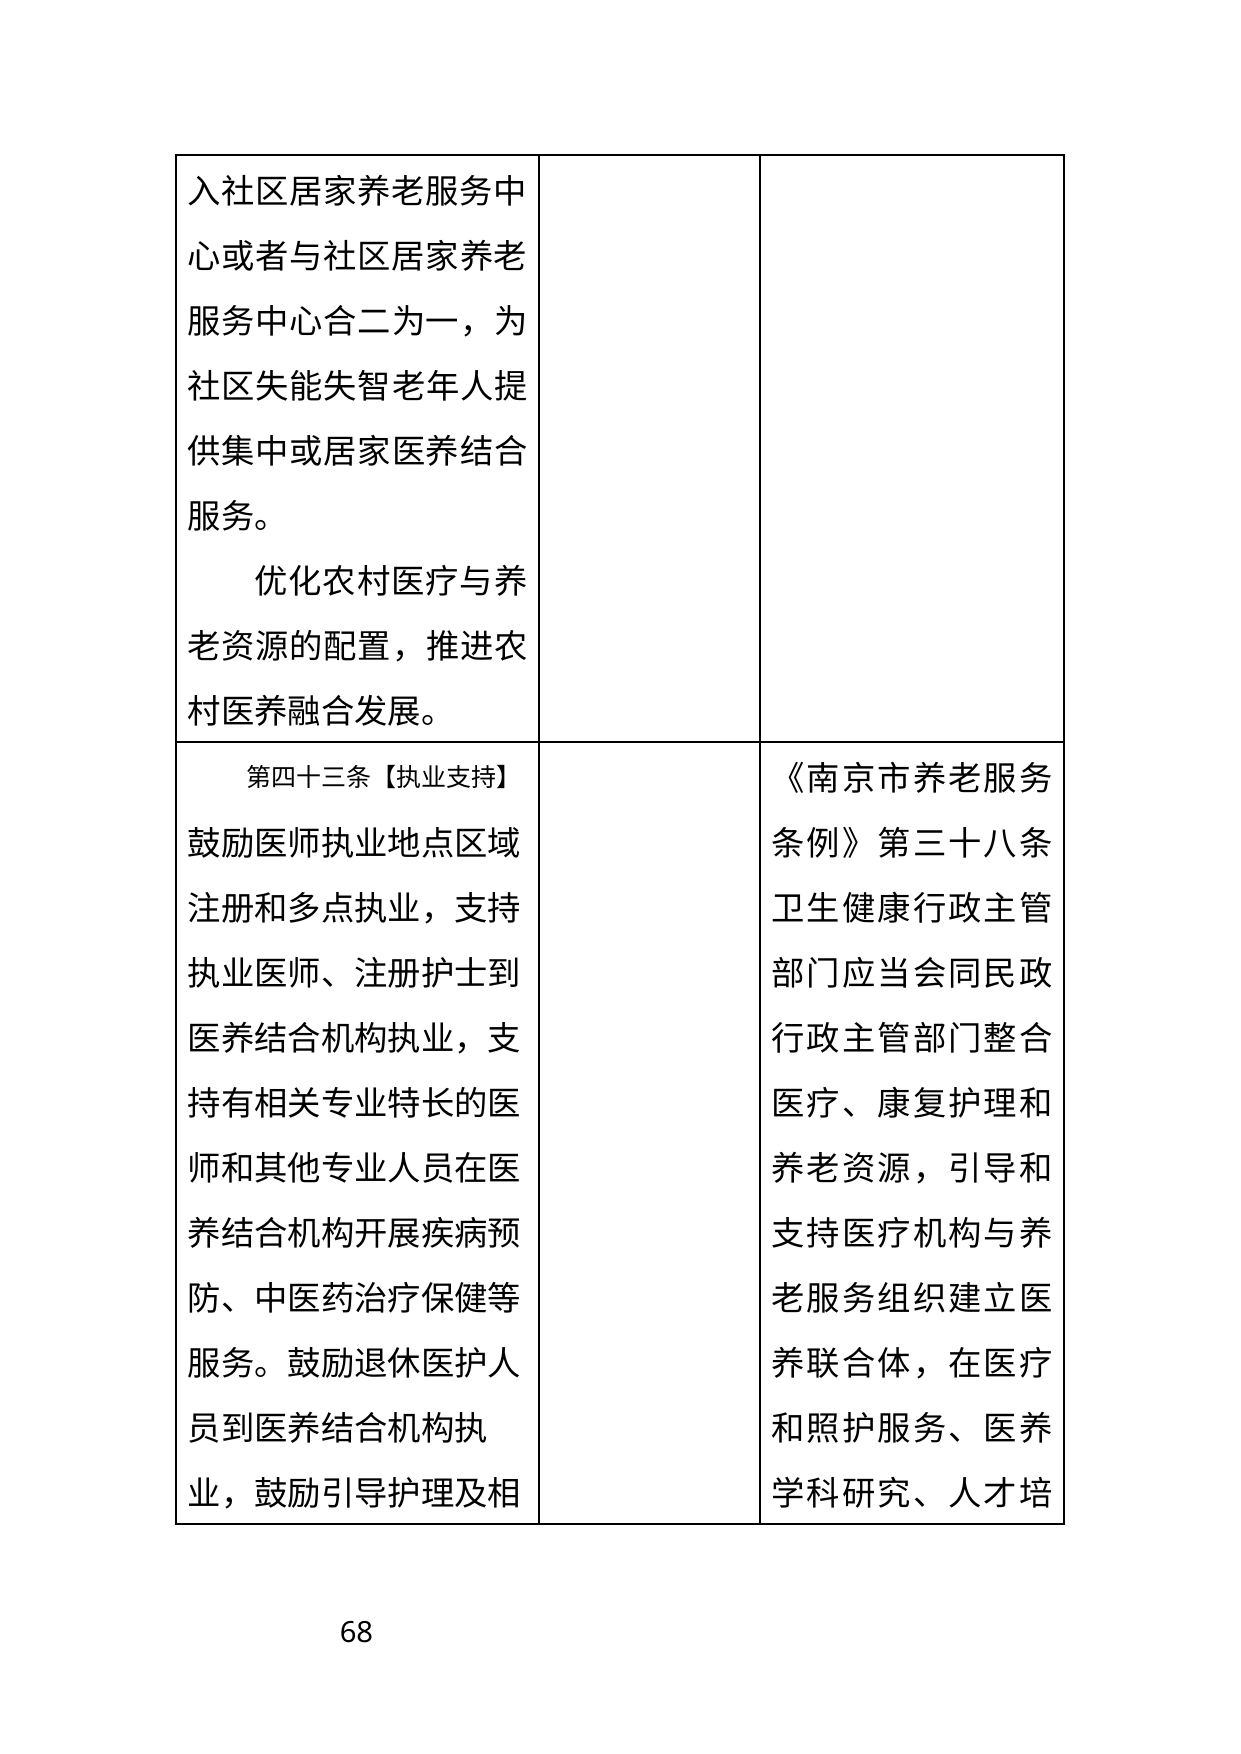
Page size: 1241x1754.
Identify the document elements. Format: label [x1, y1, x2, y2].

table_cell [177, 156, 538, 741]
table_cell [761, 156, 1063, 741]
table_cell [761, 743, 1063, 1523]
table_cell [540, 743, 759, 1523]
table_cell [177, 743, 538, 1523]
table_cell [540, 156, 759, 741]
